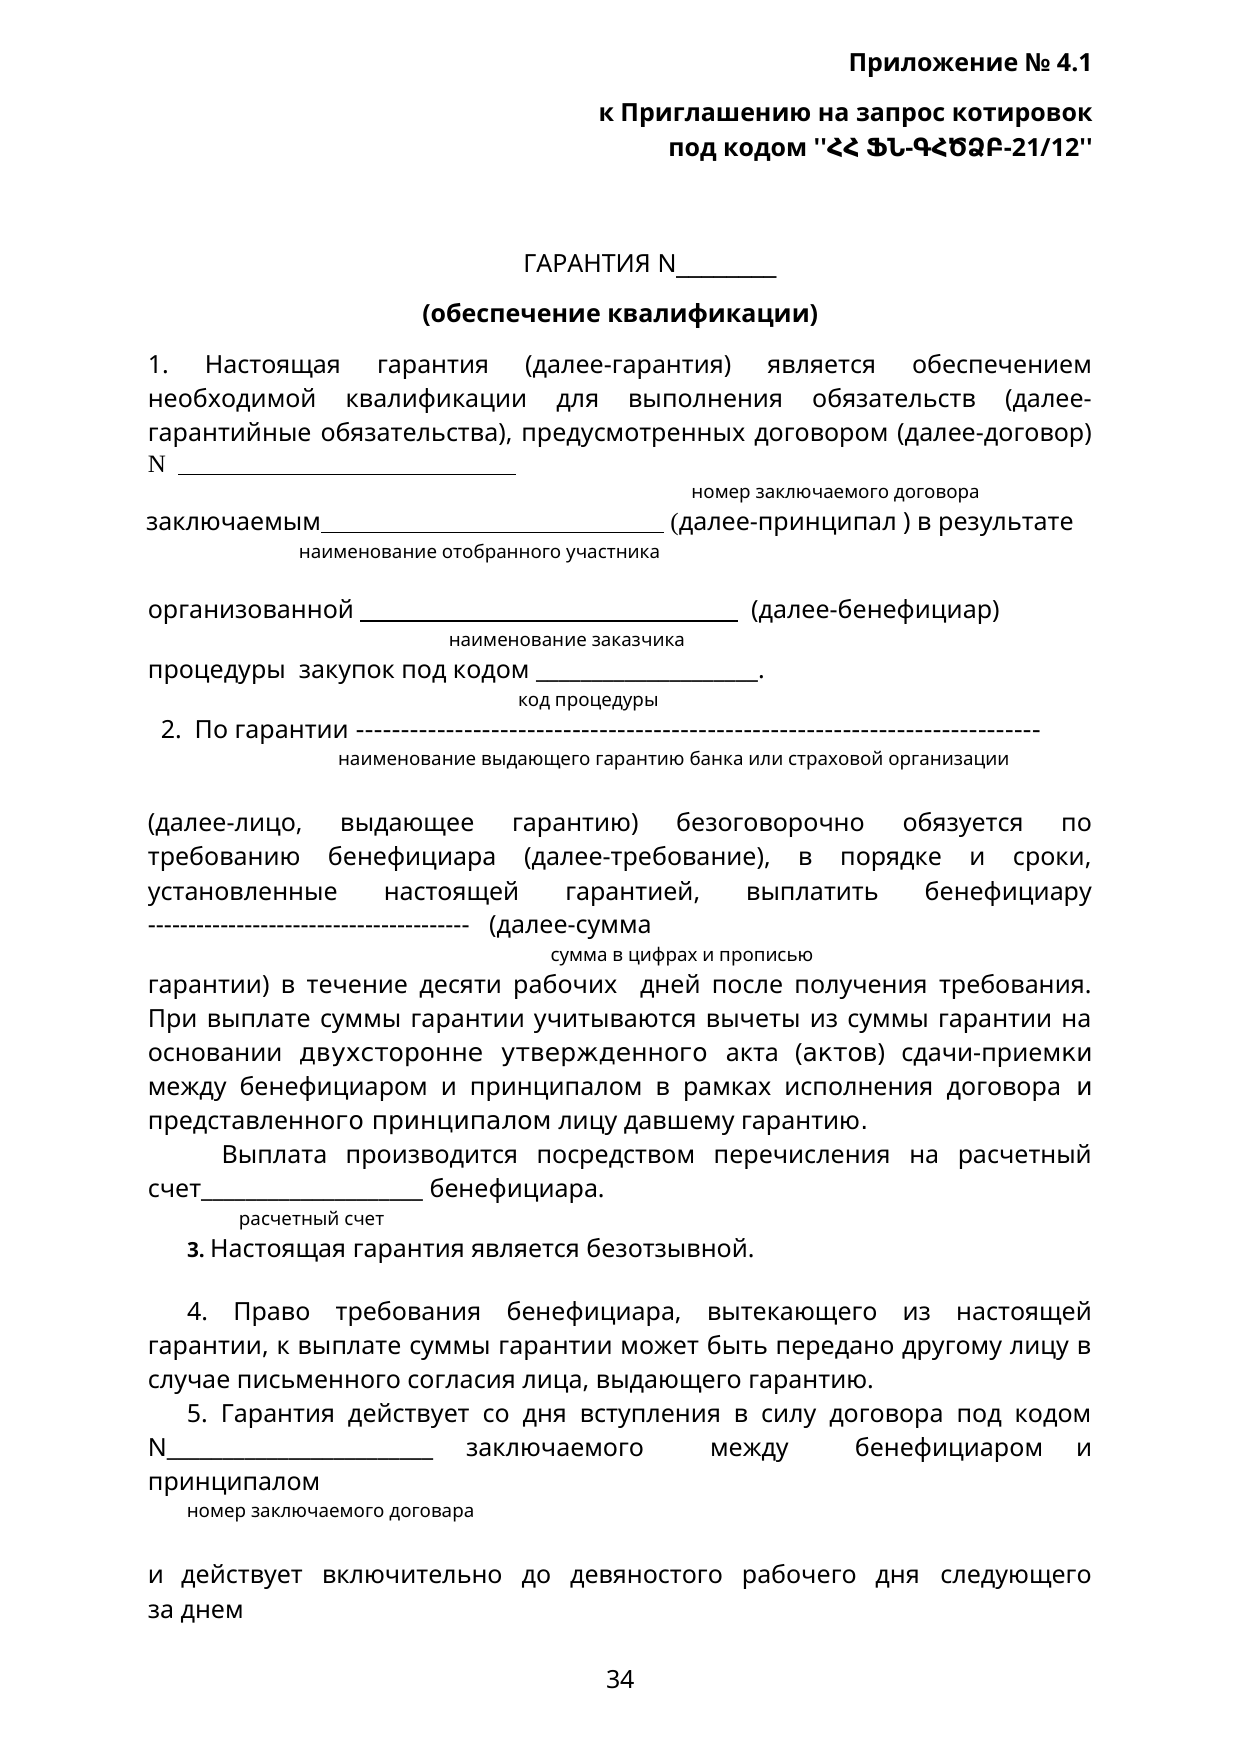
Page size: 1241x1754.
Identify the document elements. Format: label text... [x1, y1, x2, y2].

text к Приглашению на запрос котировок под кодом ''ՀՀ ՖՆ-ԳՀԾՁԲ-21/12'' [148, 95, 1092, 163]
text наименование отобранного участника [133, 538, 1092, 563]
text 4. Право требования бенефициара, вытекающего из настоящей гарантии, к выплате суммы гарантии может быть передано другому лицу в случае письменного согласия лица, выдающего гарантию. [148, 1293, 1092, 1395]
text ГАРАНТИЯ N________ [148, 245, 1092, 279]
text организованной (далее-бенефициар) [148, 592, 1092, 626]
text наименование заказчика [281, 626, 1092, 652]
text наименование выдающего гарантию банка или страховой организации [148, 745, 1092, 771]
text 3. Настоящая гарантия является безотзывной. [148, 1231, 1092, 1265]
text процедуры закупок под кодом ____________________. [148, 652, 1092, 686]
text (обеспечение квалификации) [207, 296, 1034, 330]
text Выплата производится посредством перечисления на расчетный счет____________________ бенефициара. [148, 1137, 1092, 1205]
text 1. Настоящая гарантия (далее-гарантия) является обеспечением необходимой квалификации для выполнения обязательств (далее-гарантийные обязательства), предусмотренных договором (далее-договор) N [148, 347, 1092, 478]
text гарантии) в течение десяти рабочих дней после получения требования. При выплате суммы гарантии учитываются вычеты из суммы гарантии на основании двухсторонне утвержденного акта (актов) сдачи-приемки между бенефициаром и принципалом в рамках исполнения договора и представленного принципалом лицу давшему гарантию. [148, 967, 1092, 1137]
text код процедуры [148, 686, 1092, 711]
text (далее-лицо, выдающее гарантию) безоговорочно обязуется по требованию бенефициара (далее-требование), в порядке и сроки, установленные настоящей гарантией, выплатить бенефициару ---------------------------------------- (далее-сумма [148, 805, 1092, 941]
text и действует включительно до девяностого рабочего дня следующего за днем [148, 1557, 1092, 1625]
text расчетный счет [148, 1205, 1092, 1231]
text Приложение № 4.1 [148, 44, 1092, 78]
text сумма в цифрах и прописью [148, 941, 1092, 967]
text номер заключаемого договора [133, 478, 1092, 504]
text заключаемым (далее-принципал ) в результате [133, 504, 1092, 538]
text 5. Гарантия действует со дня вступления в силу договора под кодом N________________________ заключаемого между бенефициаром и принципалом [148, 1395, 1092, 1498]
text номер заключаемого договара [148, 1498, 1092, 1523]
text 2. По гарантии ---------------------------------------------------------------------------- [148, 711, 1092, 745]
